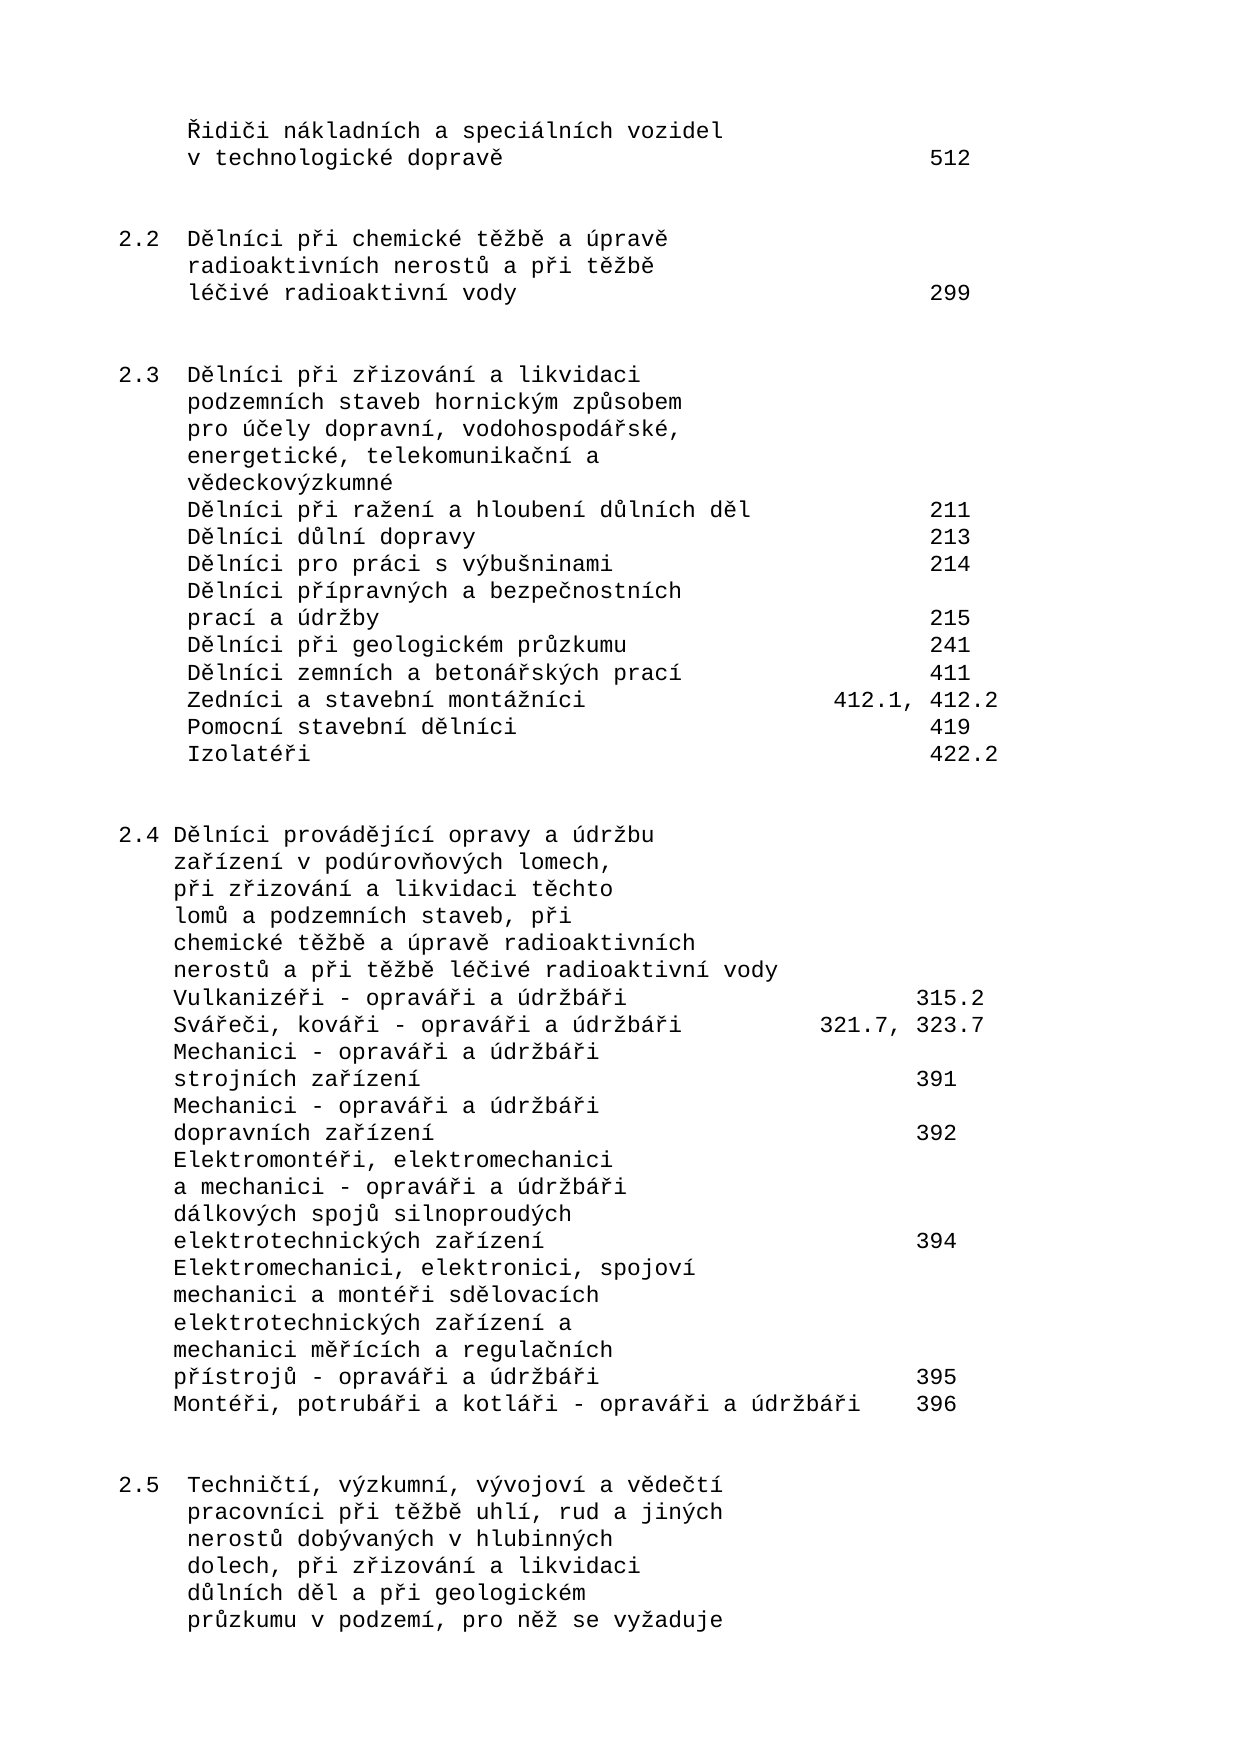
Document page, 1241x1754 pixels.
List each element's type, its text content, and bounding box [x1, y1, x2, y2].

text Mechanici - opraváři a údržbáři [118, 1093, 1122, 1120]
text radioaktivních nerostů a při těžbě [118, 253, 1122, 281]
text Dělníci přípravných a bezpečnostních [118, 578, 1122, 606]
text Izolatéři 422.2 [118, 741, 1122, 768]
text důlních děl a při geologickém [118, 1581, 1122, 1608]
text dálkových spojů silnoproudých [118, 1201, 1122, 1228]
text mechanici a montéři sdělovacích [118, 1283, 1122, 1310]
text 2.2 Dělníci při chemické těžbě a úpravě [118, 226, 1122, 253]
text Dělníci důlní dopravy 213 [118, 524, 1122, 551]
text nerostů a při těžbě léčivé radioaktivní vody [118, 958, 1122, 985]
text pro účely dopravní, vodohospodářské, [118, 416, 1122, 443]
text Mechanici - opraváři a údržbáři [118, 1039, 1122, 1066]
text chemické těžbě a úpravě radioaktivních [118, 931, 1122, 958]
text zařízení v podúrovňových lomech, [118, 849, 1122, 876]
text podzemních staveb hornickým způsobem [118, 389, 1122, 416]
text elektrotechnických zařízení 394 [118, 1228, 1122, 1256]
text Dělníci při ražení a hloubení důlních děl 211 [118, 497, 1122, 524]
text Dělníci pro práci s výbušninami 214 [118, 551, 1122, 578]
text a mechanici - opraváři a údržbáři [118, 1174, 1122, 1201]
text Montéři, potrubáři a kotláři - opraváři a údržbáři 396 [118, 1391, 1122, 1418]
text elektrotechnických zařízení a [118, 1310, 1122, 1337]
text v technologické dopravě 512 [118, 145, 1122, 172]
text léčivé radioaktivní vody 299 [118, 281, 1122, 308]
text energetické, telekomunikační a [118, 443, 1122, 470]
text 2.4 Dělníci provádějící opravy a údržbu [118, 822, 1122, 849]
text Pomocní stavební dělníci 419 [118, 714, 1122, 741]
text přístrojů - opraváři a údržbáři 395 [118, 1364, 1122, 1391]
text Elektromechanici, elektronici, spojoví [118, 1256, 1122, 1283]
text strojních zařízení 391 [118, 1066, 1122, 1093]
text mechanici měřících a regulačních [118, 1337, 1122, 1364]
text průzkumu v podzemí, pro něž se vyžaduje [118, 1608, 1122, 1635]
text Dělníci při geologickém průzkumu 241 [118, 633, 1122, 660]
text Řidiči nákladních a speciálních vozidel [118, 118, 1122, 145]
text Elektromontéři, elektromechanici [118, 1147, 1122, 1174]
text dolech, při zřizování a likvidaci [118, 1553, 1122, 1581]
text vědeckovýzkumné [118, 470, 1122, 497]
text lomů a podzemních staveb, při [118, 903, 1122, 931]
text prací a údržby 215 [118, 606, 1122, 633]
text Dělníci zemních a betonářských prací 411 [118, 660, 1122, 687]
text při zřizování a likvidaci těchto [118, 876, 1122, 903]
text Vulkanizéři - opraváři a údržbáři 315.2 [118, 985, 1122, 1012]
text dopravních zařízení 392 [118, 1120, 1122, 1147]
text nerostů dobývaných v hlubinných [118, 1526, 1122, 1553]
text pracovníci při těžbě uhlí, rud a jiných [118, 1499, 1122, 1526]
text 2.5 Techničtí, výzkumní, vývojoví a vědečtí [118, 1472, 1122, 1499]
text Svářeči, kováři - opraváři a údržbáři 321.7, 323.7 [118, 1012, 1122, 1039]
text Zedníci a stavební montážníci 412.1, 412.2 [118, 687, 1122, 714]
text 2.3 Dělníci při zřizování a likvidaci [118, 362, 1122, 389]
